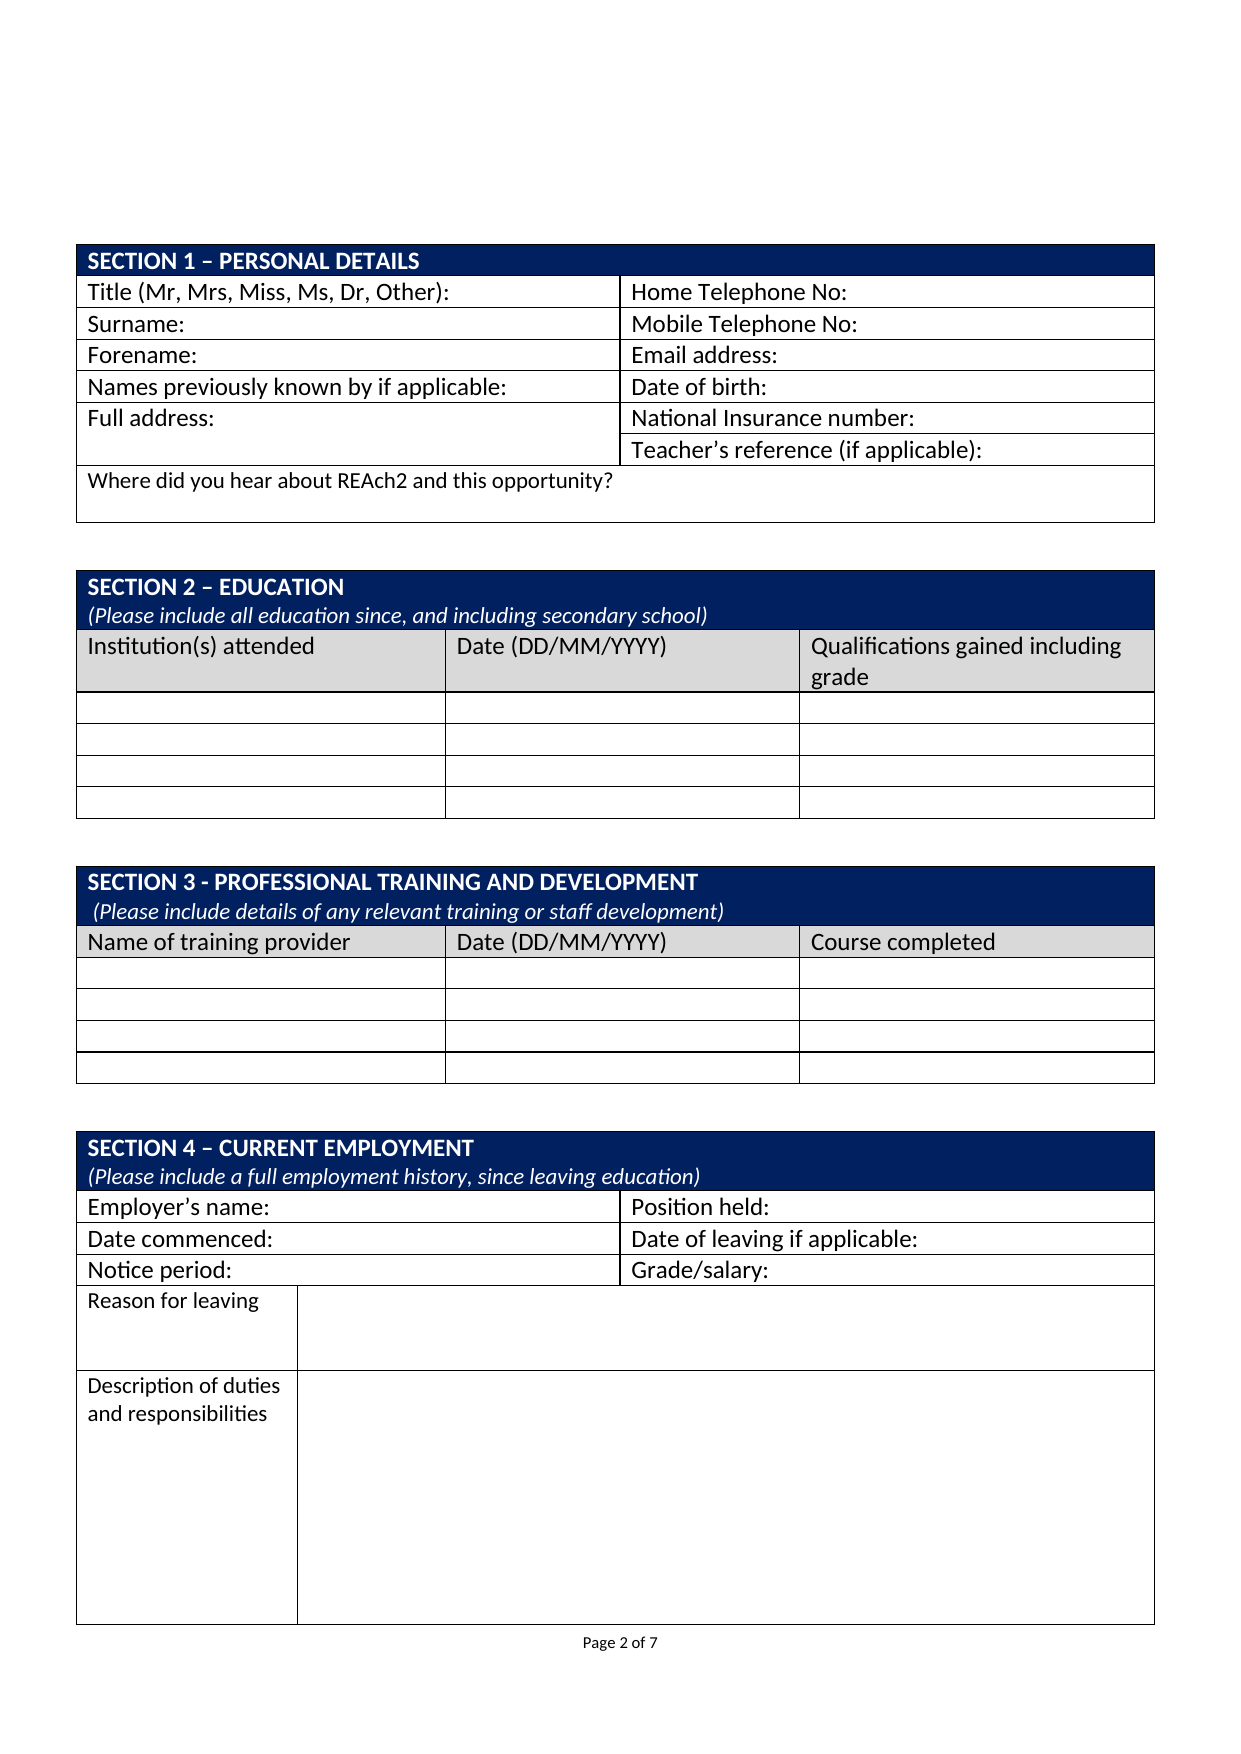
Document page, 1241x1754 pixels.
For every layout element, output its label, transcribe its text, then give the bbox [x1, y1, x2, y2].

table_cell [446, 787, 799, 818]
table_cell [800, 989, 1154, 1020]
table_cell [77, 1021, 445, 1051]
table_cell Home Telephone No: [621, 276, 1154, 307]
table_cell Mobile Telephone No: [621, 308, 1154, 338]
table_cell Names previously known by if applicable: [77, 371, 619, 402]
table_cell Surname: [77, 308, 619, 338]
table_cell Date (DD/MM/YYYY) [446, 630, 799, 691]
table_cell Qualifications gained including grade [800, 630, 1154, 691]
table_cell Position held: [621, 1191, 1154, 1222]
table_cell [800, 1053, 1154, 1083]
table_cell Institution(s) attended [77, 630, 445, 691]
table_cell [800, 724, 1154, 754]
table_cell [446, 989, 799, 1020]
table_cell [77, 989, 445, 1020]
table_header SECTION 4 – CURRENT EMPLOYMENT (Please include a full employment history, since leaving education) [77, 1132, 1154, 1190]
table_cell Date of birth: [621, 371, 1154, 402]
table_cell [77, 756, 445, 786]
table_cell Forename: [77, 340, 619, 370]
table_cell Date commenced: [77, 1223, 619, 1253]
table_cell [446, 1021, 799, 1051]
table_cell Grade/salary: [621, 1255, 1154, 1285]
table_cell [77, 958, 445, 988]
table_cell Date of leaving if applicable: [621, 1223, 1154, 1253]
table_cell [446, 724, 799, 754]
table_header SECTION 2 – EDUCATION (Please include all education since, and including secondary school) [77, 571, 1154, 629]
table_header SECTION 1 – PERSONAL DETAILS [77, 245, 1154, 275]
table_cell Full address: [77, 403, 619, 465]
table_cell Teacher’s reference (if applicable): [621, 434, 1154, 465]
table_cell [446, 693, 799, 723]
table_cell [77, 724, 445, 754]
table_cell National Insurance number: [621, 403, 1154, 433]
table_cell [298, 1371, 1154, 1623]
table_cell [77, 1053, 445, 1083]
table_cell [800, 693, 1154, 723]
table_cell [800, 958, 1154, 988]
table_cell Notice period: [77, 1255, 619, 1285]
table_cell [77, 693, 445, 723]
table_cell [800, 756, 1154, 786]
table_cell Name of training provider [77, 926, 445, 957]
table_cell [77, 787, 445, 818]
table_cell [446, 756, 799, 786]
table_cell [446, 1053, 799, 1083]
table_cell Title (Mr, Mrs, Miss, Ms, Dr, Other): [77, 276, 619, 307]
table_cell [298, 1286, 1154, 1370]
table_cell Course completed [800, 926, 1154, 957]
table_header SECTION 3 - PROFESSIONAL TRAINING AND DEVELOPMENT (Please include details of any relevant training or staff development) [77, 867, 1154, 925]
table_cell Employer’s name: [77, 1191, 619, 1222]
table_cell [800, 787, 1154, 818]
table_cell [446, 958, 799, 988]
table_cell Where did you hear about REAch2 and this opportunity? [77, 466, 1154, 522]
table_cell Reason for leaving [77, 1286, 297, 1370]
table_cell Date (DD/MM/YYYY) [446, 926, 799, 957]
table_cell Email address: [621, 340, 1154, 370]
table_cell [800, 1021, 1154, 1051]
table_cell Description of duties and responsibilities [77, 1371, 297, 1623]
